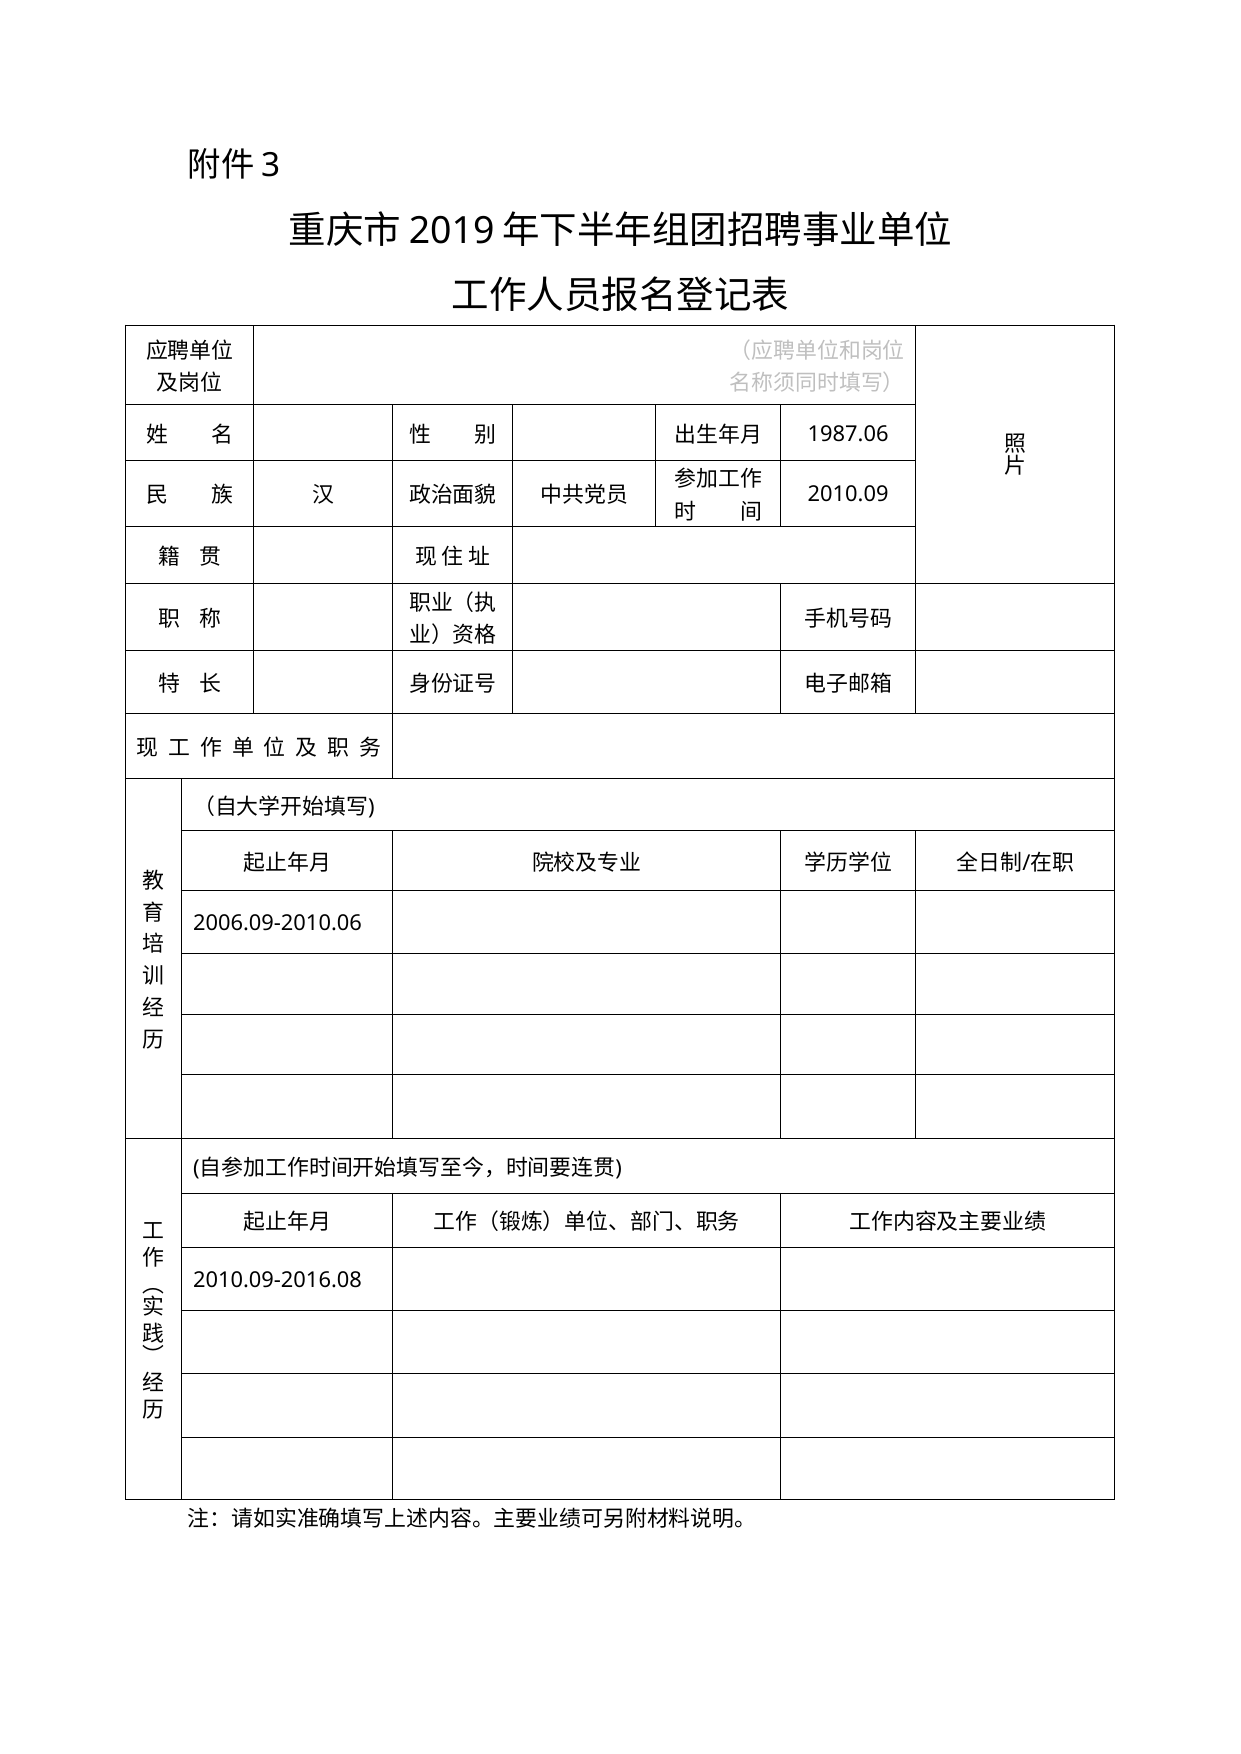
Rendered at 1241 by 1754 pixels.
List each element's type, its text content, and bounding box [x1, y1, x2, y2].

table_cell [916, 954, 1114, 1013]
table_cell 1987.06 [781, 405, 915, 460]
text 重庆市2019年下半年组团招聘事业单位 [187, 194, 1053, 259]
table_cell 姓 名 [126, 405, 253, 460]
table_cell [513, 584, 780, 650]
table_cell 职 称 [126, 584, 253, 650]
table_cell [781, 954, 915, 1013]
table_cell 起止年月 [182, 831, 392, 890]
table_cell 电子邮箱 [781, 651, 915, 713]
table_cell [182, 1374, 392, 1437]
table_cell [393, 1075, 780, 1138]
text 工作人员报名登记表 [187, 259, 1053, 324]
table_cell [916, 1075, 1114, 1138]
table_cell [513, 527, 915, 583]
table_cell [393, 714, 1114, 778]
table_cell [781, 1374, 1114, 1437]
table_cell 2006.09-2010.06 [182, 891, 392, 953]
table_cell [182, 1438, 392, 1499]
table_cell 学历学位 [781, 831, 915, 890]
table_cell 手机号码 [781, 584, 915, 650]
table_cell 教 育 培 训 经 历 [126, 779, 181, 1138]
table_cell [182, 1311, 392, 1373]
table_cell [781, 1015, 915, 1074]
table_cell [513, 405, 655, 460]
table_cell 籍 贯 [126, 527, 253, 583]
table_cell 特 长 [126, 651, 253, 713]
table_cell 现 住 址 [393, 527, 512, 583]
table_cell [781, 1075, 915, 1138]
table_cell 政治面貌 [393, 461, 512, 526]
table_cell [781, 1438, 1114, 1499]
table_cell [393, 1311, 780, 1373]
table_cell [916, 651, 1114, 713]
table_cell [254, 584, 392, 650]
table_cell [513, 651, 780, 713]
table_cell (自参加工作时间开始填写至今，时间要连贯) [182, 1139, 1114, 1193]
table_cell [393, 1438, 780, 1499]
table_cell 参加工作 时 间 [656, 461, 780, 526]
table_cell [781, 1248, 1114, 1309]
table_cell [182, 1015, 392, 1074]
table_cell 工作（锻炼）单位、部门、职务 [393, 1194, 780, 1247]
table_header 照片 [916, 326, 1114, 583]
table_cell [916, 584, 1114, 650]
table_cell [781, 1311, 1114, 1373]
table_cell （自大学开始填写) [182, 779, 1114, 830]
table_cell 汉 [254, 461, 392, 526]
table_cell [393, 891, 780, 953]
table_cell [393, 954, 780, 1013]
table_cell 院校及专业 [393, 831, 780, 890]
table_cell [254, 527, 392, 583]
table_cell [182, 954, 392, 1013]
table_cell 2010.09-2016.08 [182, 1248, 392, 1309]
table_cell 现工作单位及职务 [126, 714, 392, 778]
table_cell 2010.09 [781, 461, 915, 526]
table_header （应聘单位和岗位 名称须同时填写） [254, 326, 915, 404]
table_cell [254, 405, 392, 460]
table_cell 工 作 （实 践） 经 历 [126, 1139, 181, 1499]
table_header 应聘单位及岗位 [126, 326, 253, 404]
table_cell [393, 1015, 780, 1074]
text 注：请如实准确填写上述内容。主要业绩可另附材料说明。 [187, 1500, 1053, 1533]
table_cell 中共党员 [513, 461, 655, 526]
text 附件3 [187, 129, 1053, 194]
table_cell 工作内容及主要业绩 [781, 1194, 1114, 1247]
table_cell 身份证号 [393, 651, 512, 713]
table_cell [393, 1248, 780, 1309]
table_cell 全日制/在职 [916, 831, 1114, 890]
table_cell 民 族 [126, 461, 253, 526]
table_cell [182, 1075, 392, 1138]
table_cell 起止年月 [182, 1194, 392, 1247]
table_cell [916, 891, 1114, 953]
table_cell 出生年月 [656, 405, 780, 460]
table_cell [781, 891, 915, 953]
table_cell 职业（执业）资格 [393, 584, 512, 650]
table_cell [254, 651, 392, 713]
table_cell [393, 1374, 780, 1437]
table_cell 性 别 [393, 405, 512, 460]
table_cell [916, 1015, 1114, 1074]
